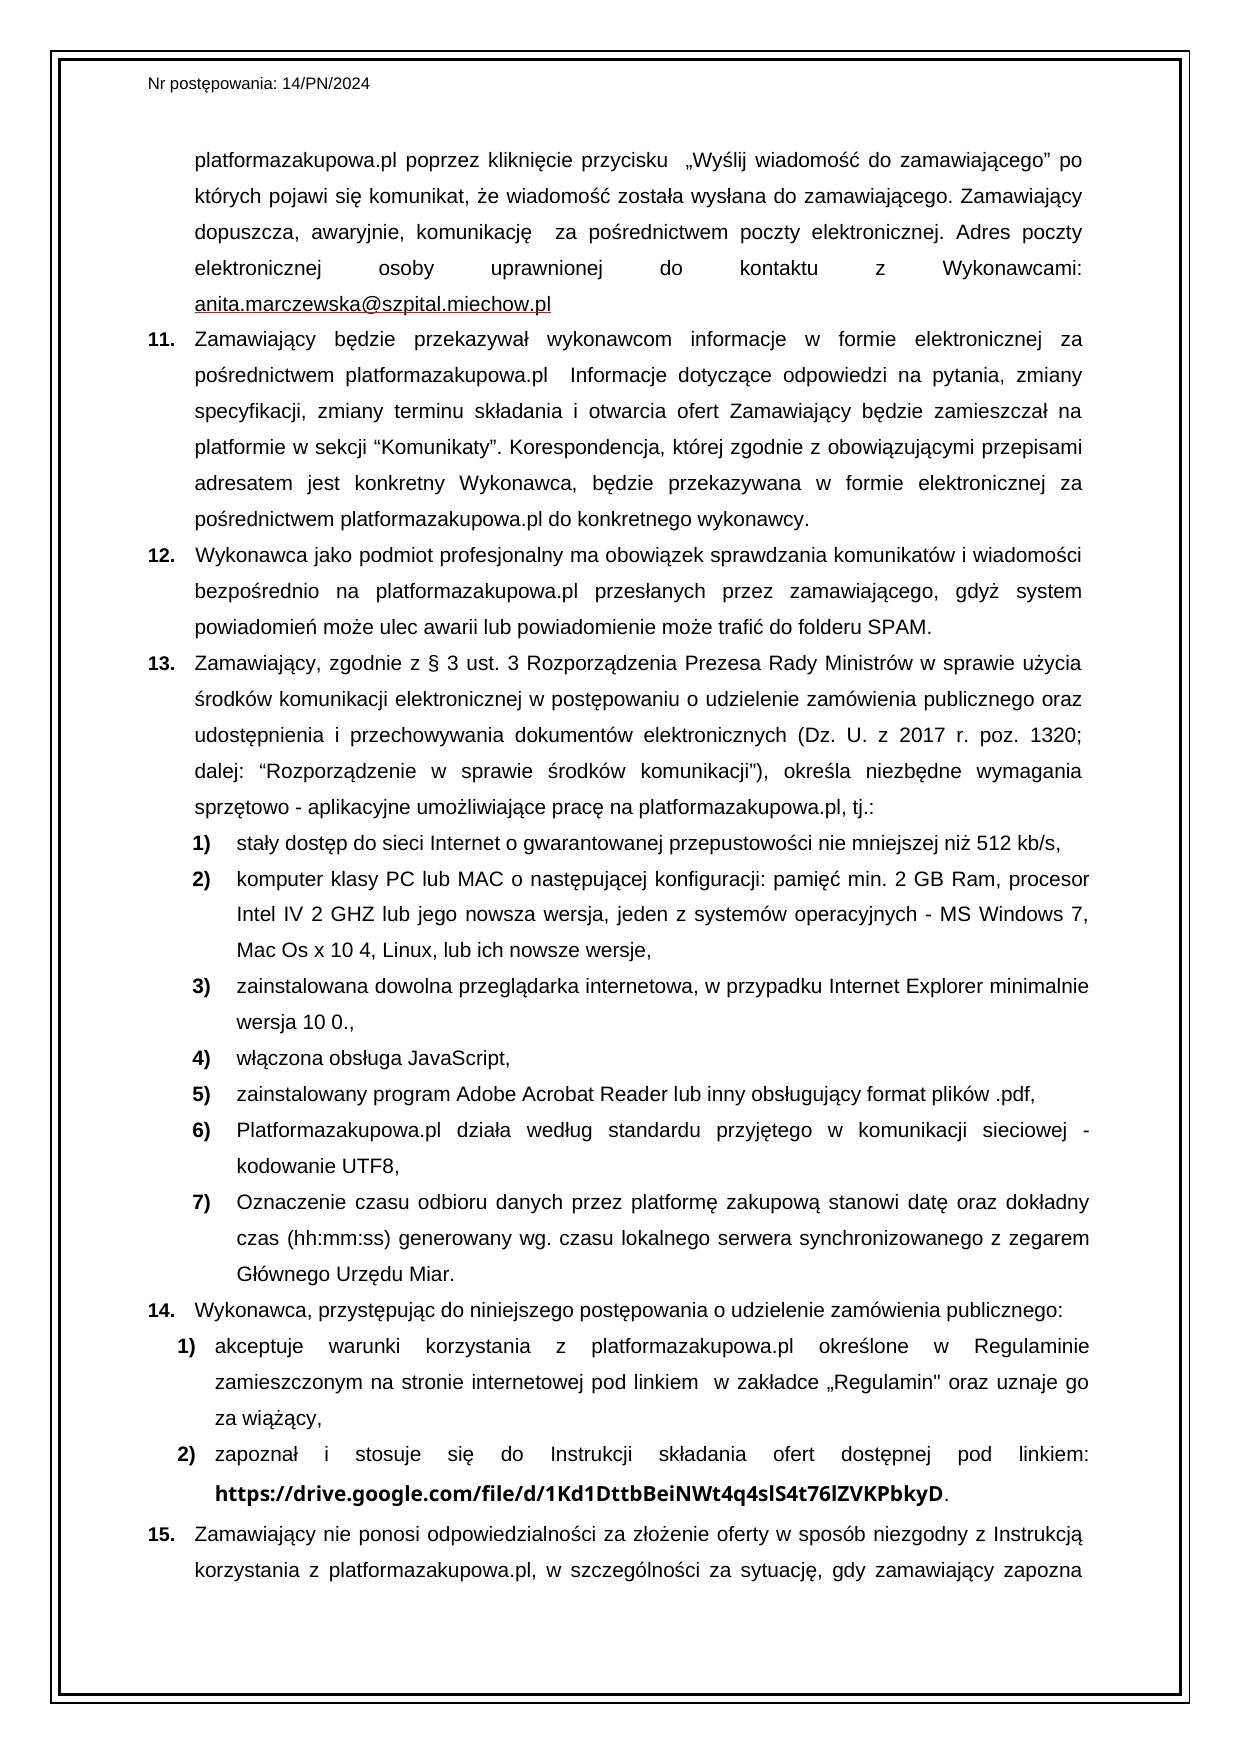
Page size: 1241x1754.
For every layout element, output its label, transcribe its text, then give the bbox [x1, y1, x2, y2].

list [148, 148, 1083, 315]
list zainstalowany program Adobe Acrobat Reader lub inny obsługujący format plików .pdf, [192, 1082, 1091, 1106]
list zapoznał i stosuje się do Instrukcji składania ofert dostępnej pod linkiem: https://drive.google.com/file/d/1Kd1DttbBeiNWt4q4slS4t76lZVKPbkyD. [177, 1441, 1091, 1508]
list zainstalowana dowolna przeglądarka internetowa, w przypadku Internet Explorer minimalnie wersja 10 0., [192, 974, 1091, 1034]
list Zamawiający, zgodnie z § 3 ust. 3 Rozporządzenia Prezesa Rady Ministrów w sprawie użycia środków komunikacji elektronicznej w postępowaniu o udzielenie zamówienia publicznego oraz udostępnienia i przechowywania dokumentów elektronicznych (Dz. U. z 2017 r. poz. 1320; dalej: “Rozporządzenie w sprawie środków komunikacji”), określa niezbędne wymagania sprzętowo - aplikacyjne umożliwiające pracę na platformazakupowa.pl, tj.: [148, 651, 1083, 818]
list komputer klasy PC lub MAC o następującej konfiguracji: pamięć min. 2 GB Ram, procesor Intel IV 2 GHZ lub jego nowsza wersja, jeden z systemów operacyjnych - MS Windows 7, Mac Os x 10 4, Linux, lub ich nowsze wersje, [192, 866, 1091, 962]
list Wykonawca jako podmiot profesjonalny ma obowiązek sprawdzania komunikatów i wiadomości bezpośrednio na platformazakupowa.pl przesłanych przez zamawiającego, gdyż system powiadomień może ulec awarii lub powiadomienie może trafić do folderu SPAM. [148, 543, 1083, 639]
list akceptuje warunki korzystania z platformazakupowa.pl określone w Regulaminie zamieszczonym na stronie internetowej pod linkiem w zakładce „Regulamin" oraz uznaje go za wiążący, [177, 1333, 1091, 1429]
list Oznaczenie czasu odbioru danych przez platformę zakupową stanowi datę oraz dokładny czas (hh:mm:ss) generowany wg. czasu lokalnego serwera synchronizowanego z zegarem Głównego Urzędu Miar. [192, 1190, 1091, 1286]
list włączona obsługa JavaScript, [192, 1046, 1091, 1070]
list Platformazakupowa.pl działa według standardu przyjętego w komunikacji sieciowej - kodowanie UTF8, [192, 1118, 1091, 1178]
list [148, 1522, 1083, 1582]
list Wykonawca, przystępując do niniejszego postępowania o udzielenie zamówienia publicznego: [148, 1298, 1083, 1322]
list stały dostęp do sieci Internet o gwarantowanej przepustowości nie mniejszej niż 512 kb/s, [192, 830, 1091, 854]
list Zamawiający będzie przekazywał wykonawcom informacje w formie elektronicznej za pośrednictwem platformazakupowa.pl Informacje dotyczące odpowiedzi na pytania, zmiany specyfikacji, zmiany terminu składania i otwarcia ofert Zamawiający będzie zamieszczał na platformie w sekcji “Komunikaty”. Korespondencja, której zgodnie z obowiązującymi przepisami adresatem jest konkretny Wykonawca, będzie przekazywana w formie elektronicznej za pośrednictwem platformazakupowa.pl do konkretnego wykonawcy. [148, 327, 1083, 531]
